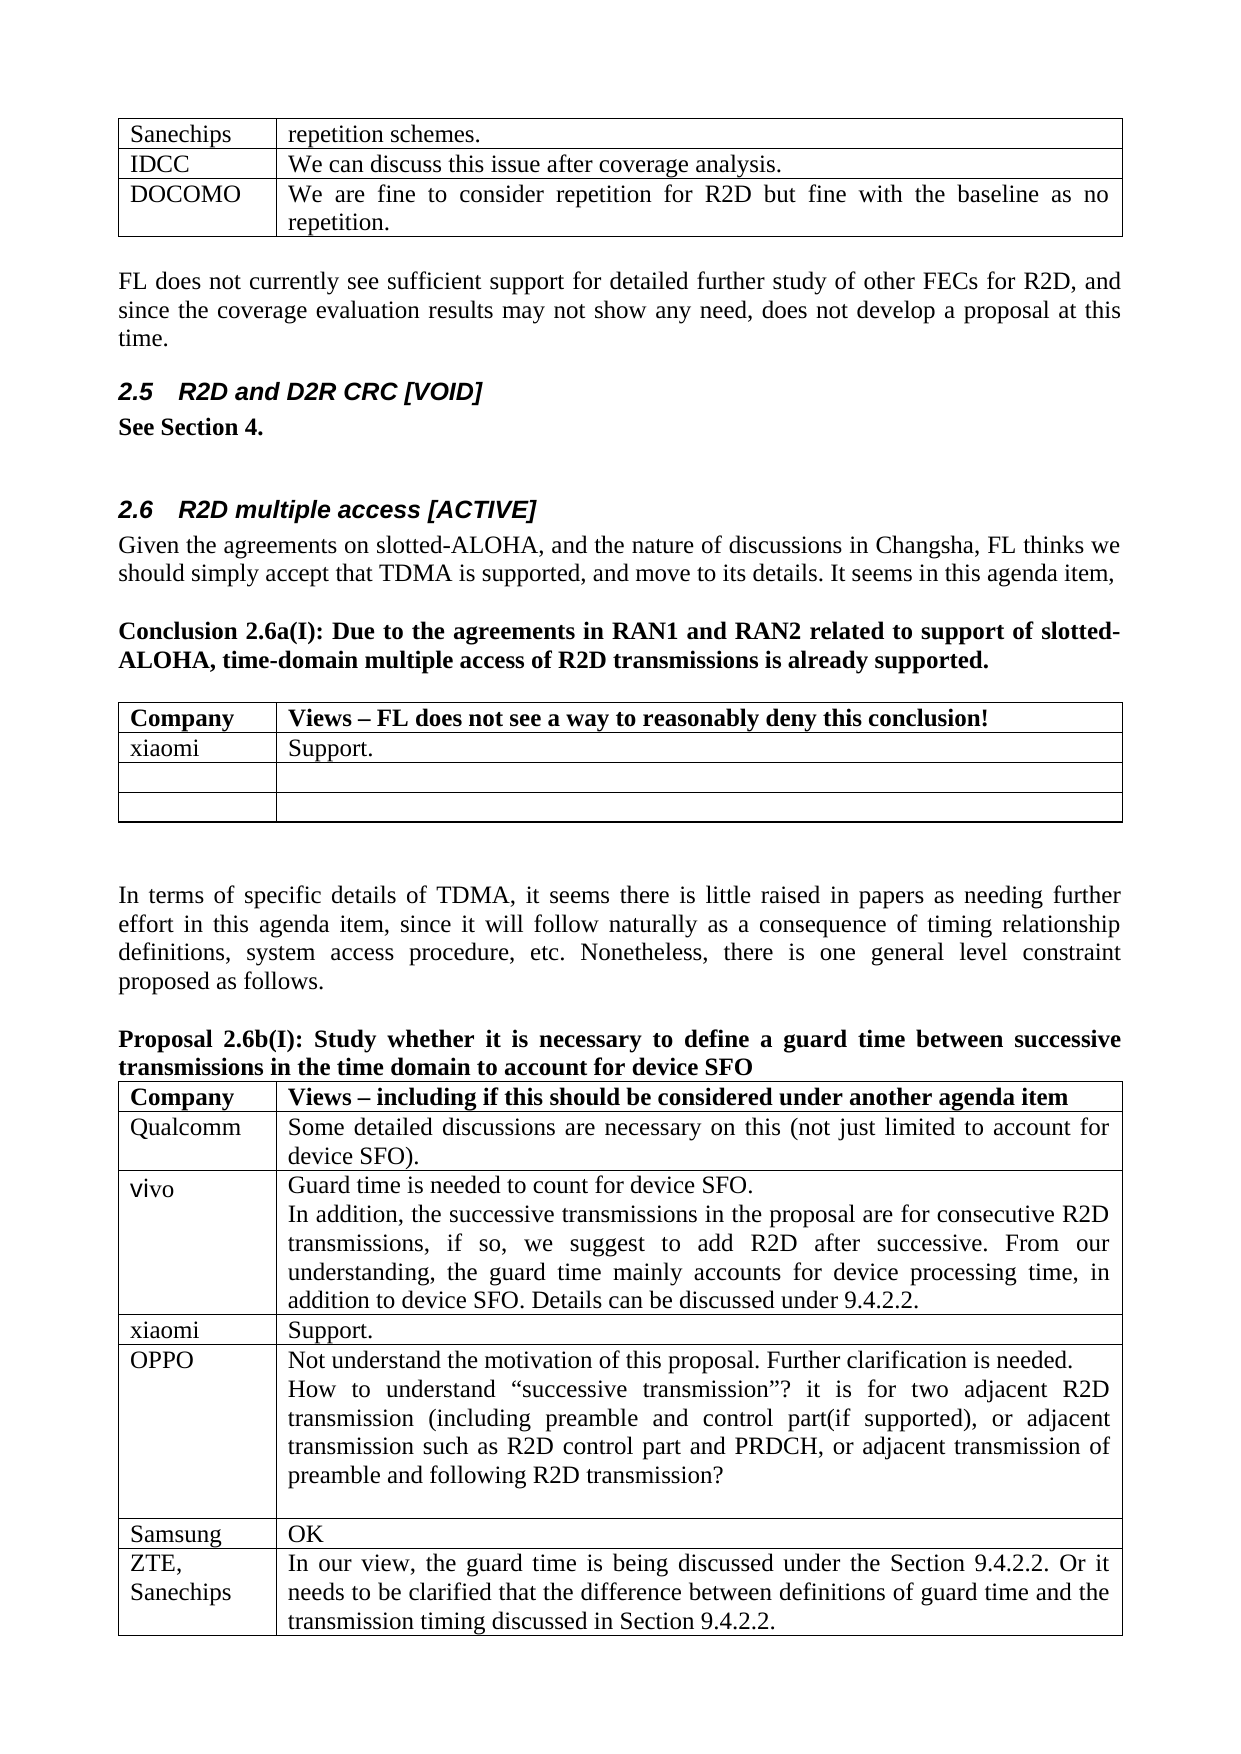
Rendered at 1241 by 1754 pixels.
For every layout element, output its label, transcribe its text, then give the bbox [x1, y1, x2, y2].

table_cell IDCC [119, 149, 276, 178]
table_header Company [119, 703, 276, 732]
text FL does not currently see sufficient support for detailed further study of other FECs for R2D, and since the coverage evaluation results may not show any need, does not develop a proposal at this time. [118, 266, 1122, 352]
table_cell ZTE, Sanechips [119, 119, 276, 148]
table_cell Not understand the motivation of this proposal. Further clarification is needed. How to understand “successive transmission”? it is for two adjacent R2D transmission (including preamble and control part(if supported), or adjacent transmission such as R2D control part and PRDCH, or adjacent transmission of preamble and following R2D transmission? [277, 1345, 1122, 1518]
table_cell [277, 763, 1122, 792]
table_header Views – including if this should be considered under another agenda item [277, 1082, 1122, 1111]
table_cell [119, 763, 276, 792]
table_cell OPPO [119, 1345, 276, 1518]
subtitle R2D and D2R CRC [VOID] [118, 377, 1122, 406]
text See Section 4. [118, 412, 1122, 441]
table_cell xiaomi [119, 733, 276, 762]
table_cell [277, 793, 1122, 821]
table_cell We are fine to consider repetition for R2D but fine with the baseline as no repetition. [277, 179, 1122, 236]
table_cell DOCOMO [119, 179, 276, 236]
table_header Views – FL does not see a way to reasonably deny this conclusion! [277, 703, 1122, 732]
text Proposal 2.6b(I): Study whether it is necessary to define a guard time between successive transmissions in the time domain to account for device SFO [118, 1024, 1122, 1081]
table_cell Support. [277, 1315, 1122, 1344]
table_cell xiaomi [119, 1315, 276, 1344]
table_cell ZTE, Sanechips [119, 1549, 276, 1635]
table_cell vivo [119, 1171, 276, 1314]
text Conclusion 2.6a(I): Due to the agreements in RAN1 and RAN2 related to support of slotted-ALOHA, time-domain multiple access of R2D transmissions is already supported. [118, 616, 1122, 673]
table_header Company [119, 1082, 276, 1111]
text In terms of specific details of TDMA, it seems there is little raised in papers as needing further effort in this agenda item, since it will follow naturally as a consequence of timing relationship definitions, system access procedure, etc. Nonetheless, there is one general level constraint proposed as follows. [118, 880, 1122, 995]
table_cell We can discuss this issue after coverage analysis. [277, 149, 1122, 178]
subtitle R2D multiple access [ACTIVE] [118, 495, 1122, 523]
table_cell Support. [277, 733, 1122, 762]
table_cell In our view, the guard time is being discussed under the Section 9.4.2.2. Or it needs to be clarified that the difference between definitions of guard time and the transmission timing discussed in Section 9.4.2.2. [277, 1549, 1122, 1635]
table_cell Samsung [119, 1519, 276, 1547]
table_cell Some detailed discussions are necessary on this (not just limited to account for device SFO). [277, 1112, 1122, 1169]
table_cell [119, 793, 276, 821]
table_cell Guard time is needed to count for device SFO. In addition, the successive transmissions in the proposal are for consecutive R2D transmissions, if so, we suggest to add R2D after successive. From our understanding, the guard time mainly accounts for device processing time, in addition to device SFO. Details can be discussed under 9.4.2.2. [277, 1171, 1122, 1314]
table_cell Qualcomm [119, 1112, 276, 1169]
text Given the agreements on slotted-ALOHA, and the nature of discussions in Changsha, FL thinks we should simply accept that TDMA is supported, and move to its details. It seems in this agenda item, [118, 530, 1122, 587]
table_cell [277, 119, 1122, 148]
table_cell OK [277, 1519, 1122, 1547]
